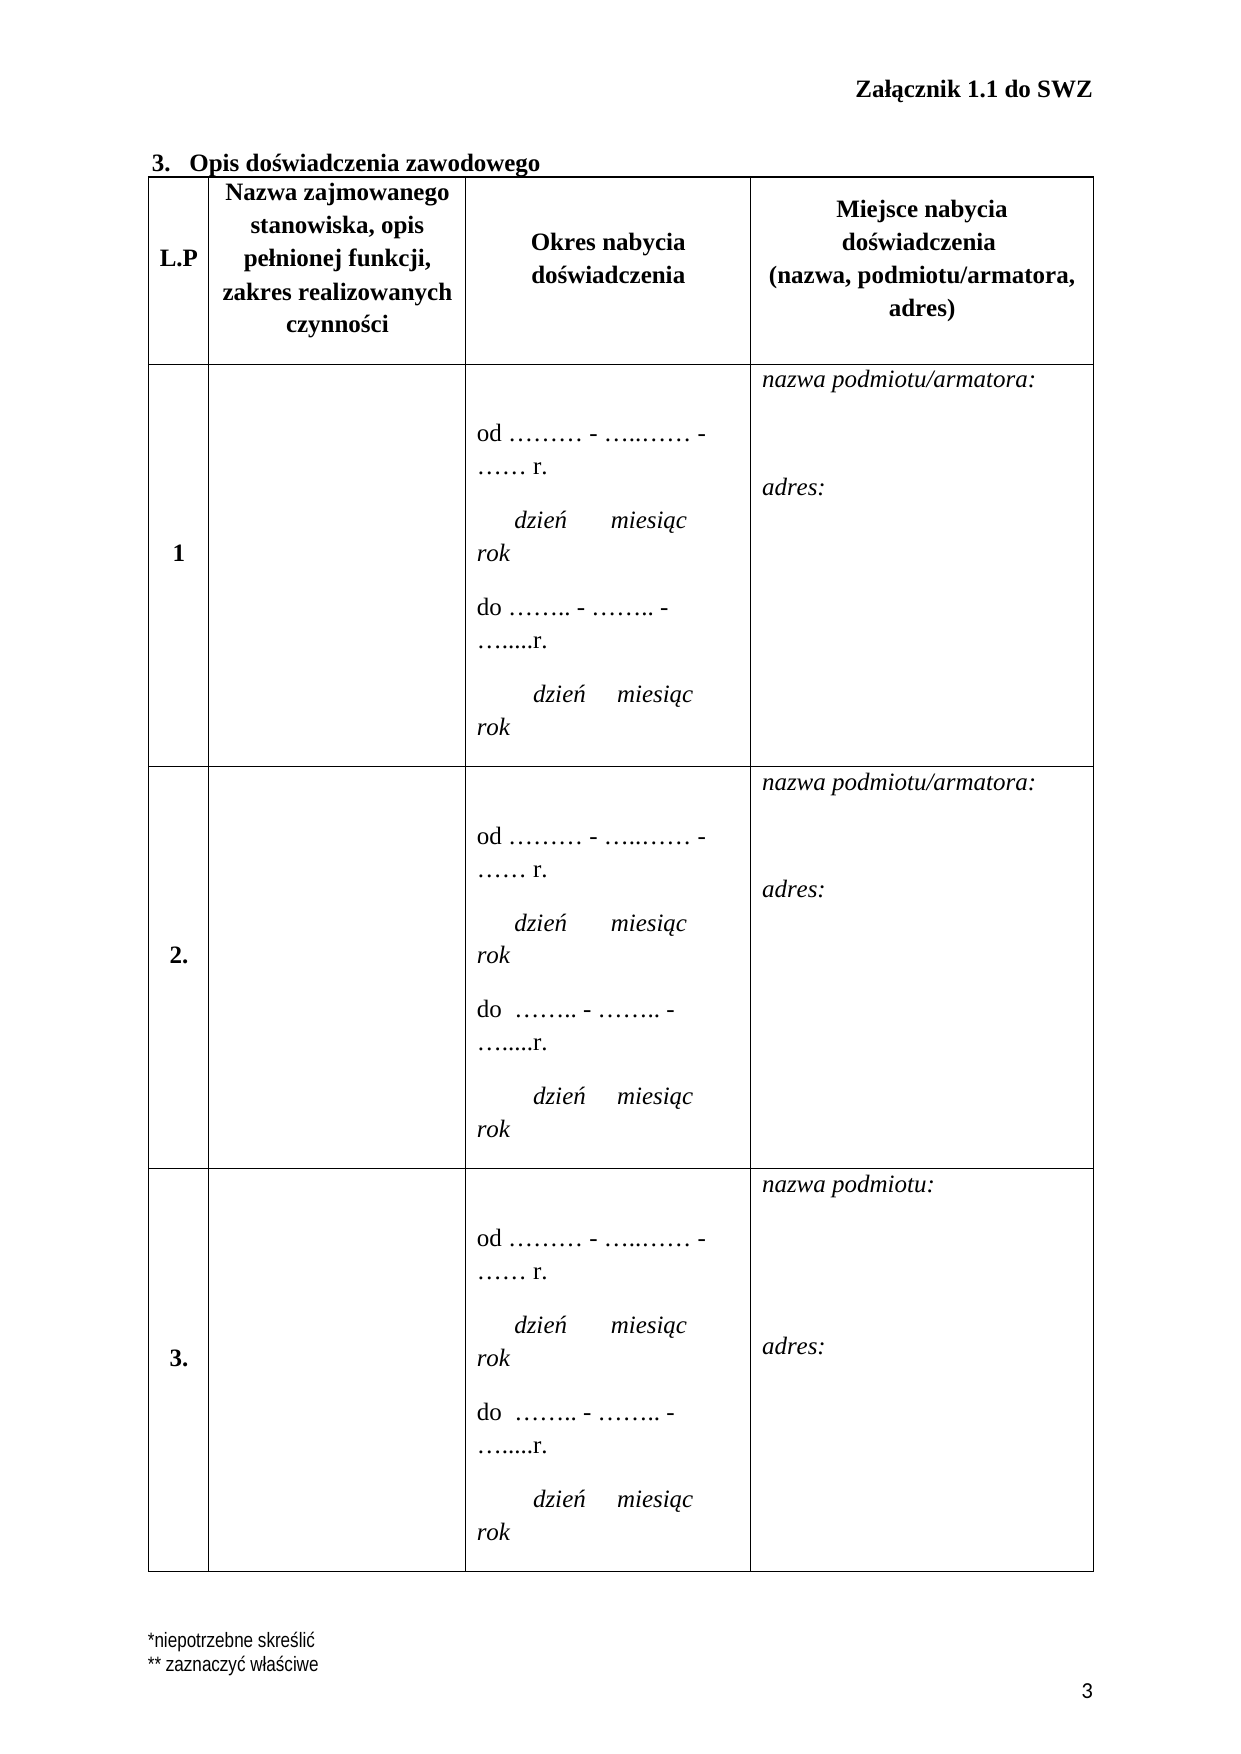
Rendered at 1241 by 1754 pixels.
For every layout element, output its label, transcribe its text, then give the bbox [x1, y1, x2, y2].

table_cell 3. [149, 1169, 208, 1571]
table_header Okres nabycia doświadczenia [466, 178, 750, 363]
list Opis doświadczenia zawodowego [152, 148, 1092, 176]
table_cell [209, 767, 465, 1168]
table_cell od ……… - …..…… - …… r. dzień miesiąc rok do …….. - …….. - ….....r. dzień miesiąc rok [466, 365, 750, 766]
table_header Miejsce nabycia doświadczenia (nazwa, podmiotu/armatora, adres) [751, 178, 1093, 363]
table_cell nazwa podmiotu: adres: [751, 1169, 1093, 1571]
table_cell [209, 1169, 465, 1571]
table_cell 1 [149, 365, 208, 766]
table_cell od ……… - …..…… - …… r. dzień miesiąc rok do …….. - …….. - ….....r. dzień miesiąc rok [466, 767, 750, 1168]
table_cell 2. [149, 767, 208, 1168]
table_cell [209, 365, 465, 766]
table_cell od ……… - …..…… - …… r. dzień miesiąc rok do …….. - …….. - ….....r. dzień miesiąc rok [466, 1169, 750, 1571]
table_cell nazwa podmiotu/armatora: adres: [751, 767, 1093, 1168]
table_header L.P [149, 178, 208, 363]
table_cell nazwa podmiotu/armatora: adres: [751, 365, 1093, 766]
table_header Nazwa zajmowanego stanowiska, opis pełnionej funkcji, zakres realizowanych czynności [209, 178, 465, 363]
